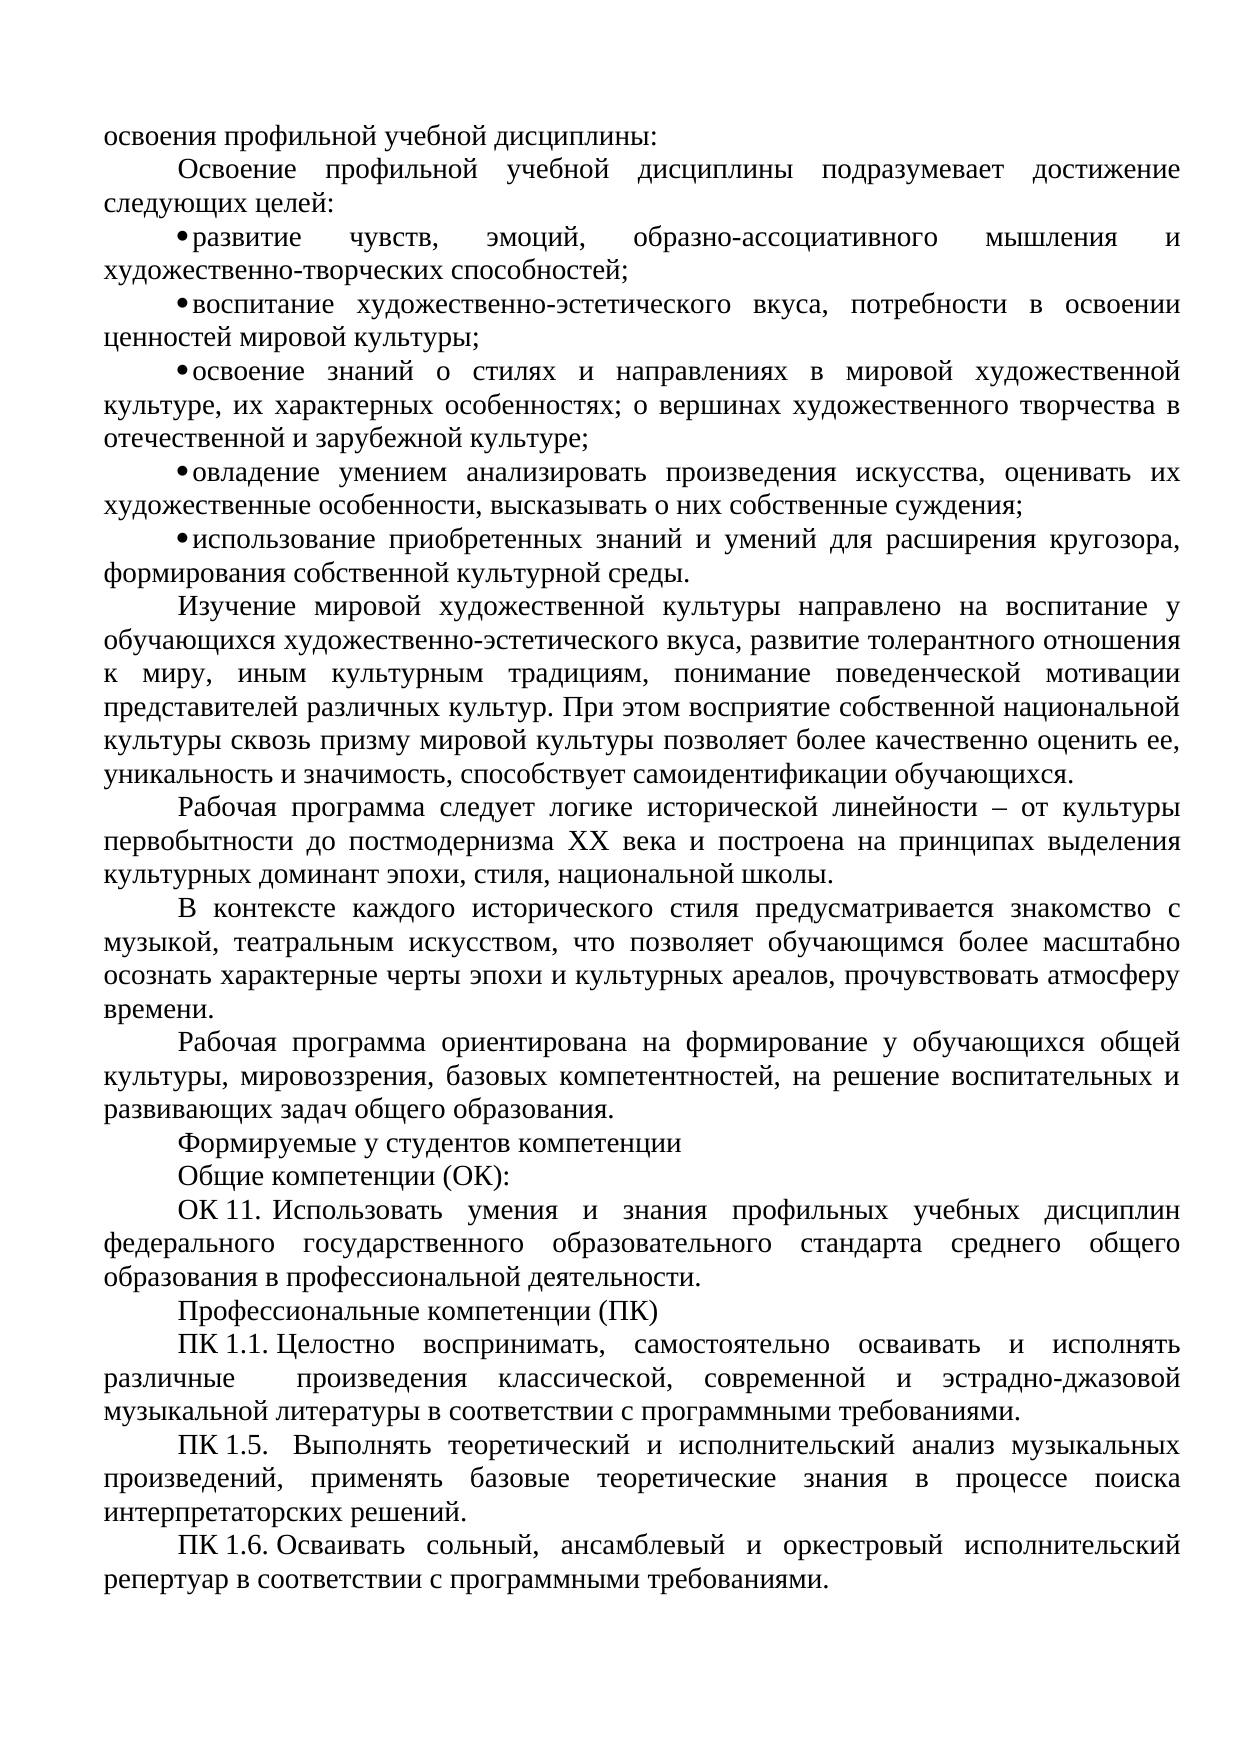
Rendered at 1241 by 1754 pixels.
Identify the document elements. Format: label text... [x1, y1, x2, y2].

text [103, 118, 1181, 152]
text ОК 11. Использовать умения и знания профильных учебных дисциплин федерального государственного образовательного стандарта среднего общего образования в профессиональной деятельности. [103, 1192, 1181, 1293]
text Освоение профильной учебной дисциплины подразумевает достижение следующих целей: [103, 152, 1181, 219]
text ПК 1.5. Выполнять теоретический и исполнительский анализ музыкальных произведений, применять базовые теоретические знания в процессе поиска интерпретаторских решений. [103, 1427, 1181, 1527]
list использование приобретенных знаний и умений для расширения кругозора, формирования собственной культурной среды. [103, 521, 1181, 588]
text ПК 1.1. Целостно воспринимать, самостоятельно осваивать и исполнять различные произведения классической, современной и эстрадно-джазовой музыкальной литературы в соответствии с программными требованиями. [103, 1326, 1181, 1427]
text ПК 1.6. Осваивать сольный, ансамблевый и оркестровый исполнительский репертуар в соответствии с программными требованиями. [103, 1527, 1181, 1594]
list освоение знаний о стилях и направлениях в мировой художественной культуре, их характерных особенностях; о вершинах художественного творчества в отечественной и зарубежной культуре; [103, 353, 1181, 454]
text Рабочая программа следует логике исторической линейности – от культуры первобытности до постмодернизма XX века и построена на принципах выделения культурных доминант эпохи, стиля, национальной школы. [103, 789, 1181, 890]
list развитие чувств, эмоций, образно-ассоциативного мышления и художественно-творческих способностей; [103, 219, 1181, 286]
text В контексте каждого исторического стиля предусматривается знакомство с музыкой, театральным искусством, что позволяет обучающимся более масштабно осознать характерные черты эпохи и культурных ареалов, прочувствовать атмосферу времени. [103, 890, 1181, 1024]
text Профессиональные компетенции (ПК) [103, 1293, 1181, 1326]
list овладение умением анализировать произведения искусства, оценивать их художественные особенности, высказывать о них собственные суждения; [103, 454, 1181, 521]
list воспитание художественно-эстетического вкуса, потребности в освоении ценностей мировой культуры; [103, 286, 1181, 353]
text Рабочая программа ориентирована на формирование у обучающихся общей культуры, мировоззрения, базовых компетентностей, на решение воспитательных и развивающих задач общего образования. [103, 1024, 1181, 1125]
text Изучение мировой художественной культуры направлено на воспитание у обучающихся художественно-эстетического вкуса, развитие толерантного отношения к миру, иным культурным традициям, понимание поведенческой мотивации представителей различных культур. При этом восприятие собственной национальной культуры сквозь призму мировой культуры позволяет более качественно оценить ее, уникальность и значимость, способствует самоидентификации обучающихся. [103, 588, 1181, 789]
text Формируемые у студентов компетенции [103, 1125, 1181, 1158]
text Общие компетенции (ОК): [103, 1158, 1181, 1192]
